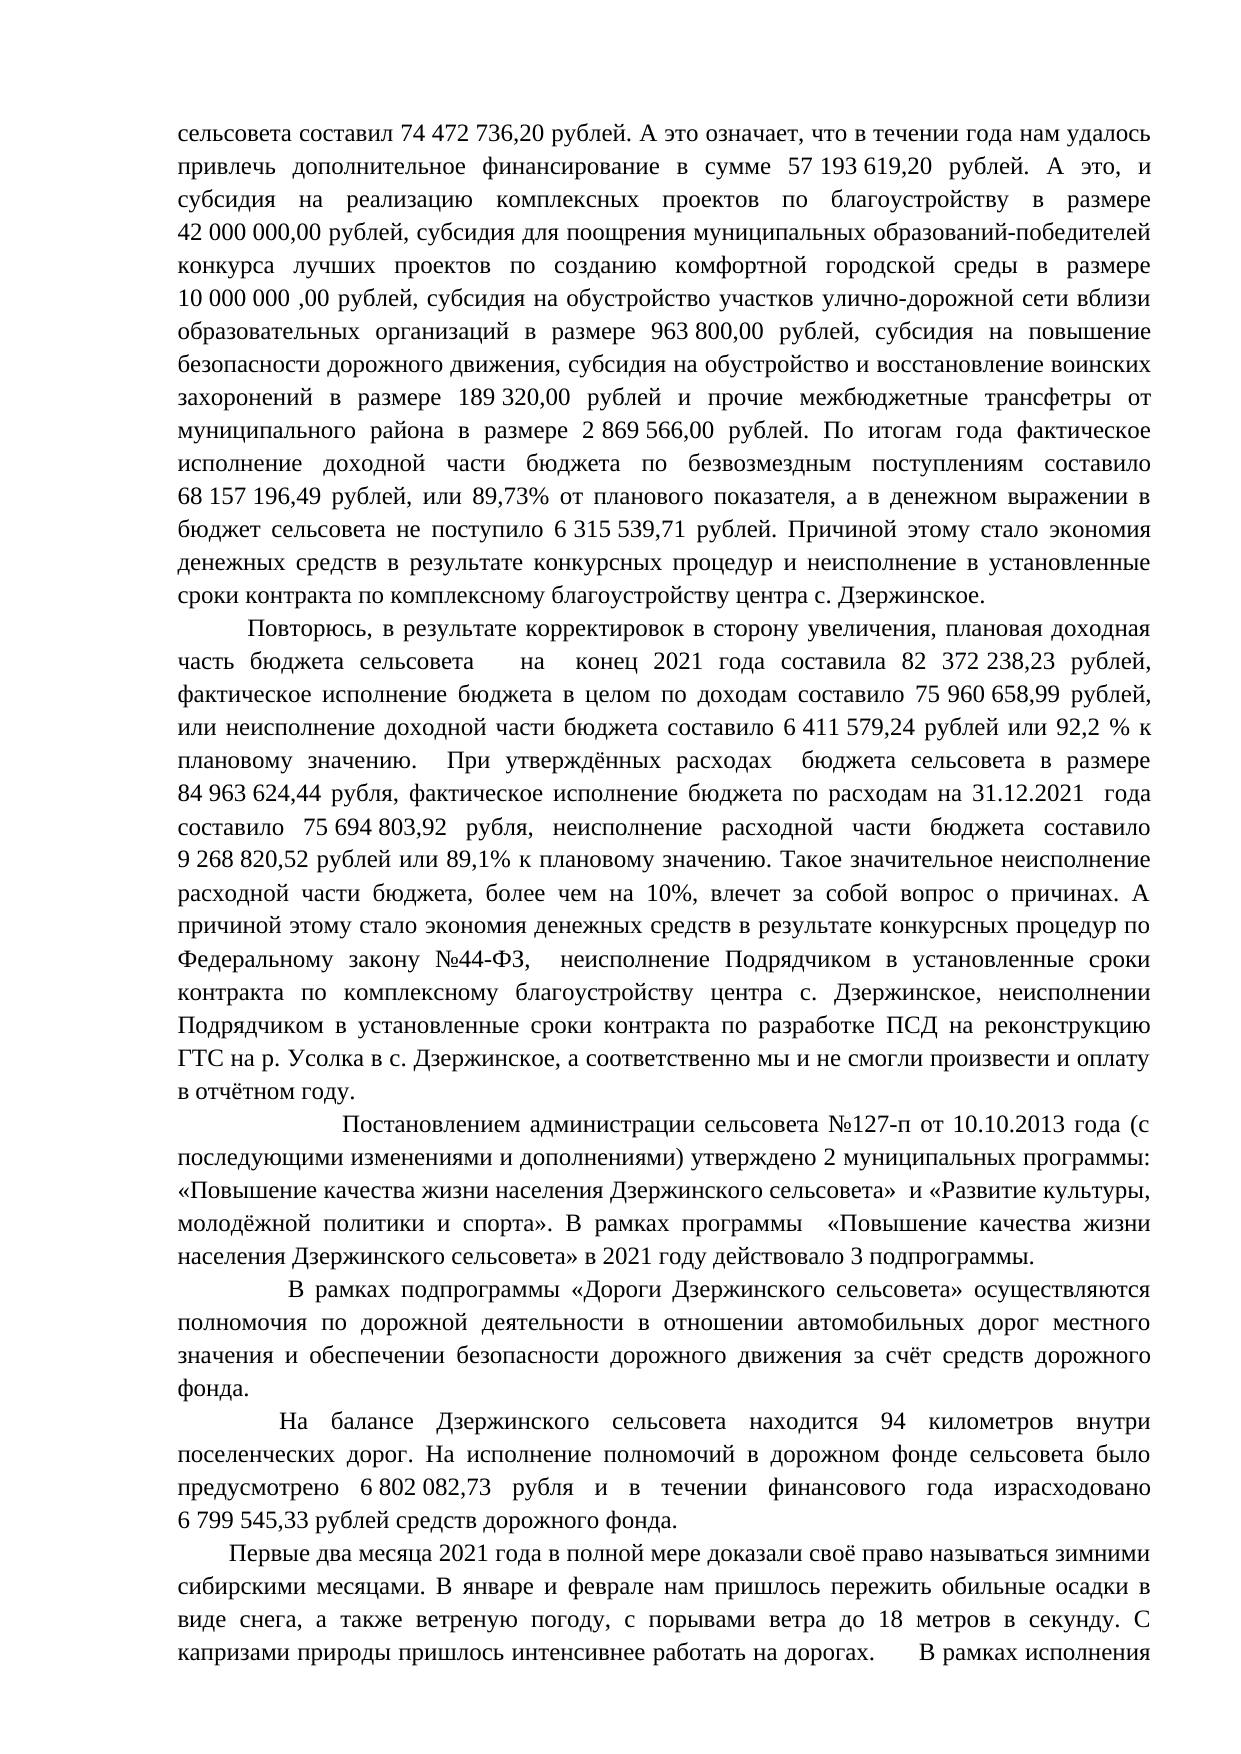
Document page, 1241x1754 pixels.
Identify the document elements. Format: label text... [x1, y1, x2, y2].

text На балансе Дзержинского сельсовета находится 94 километров внутри поселенческих дорог. На исполнение полномочий в дорожном фонде сельсовета было предусмотрено 6 802 082,73 рубля и в течении финансового года израсходовано 6 799 545,33 рублей средств дорожного фонда. [177, 1406, 1152, 1534]
text В рамках подпрограммы «Дороги Дзержинского сельсовета» осуществляются полномочия по дорожной деятельности в отношении автомобильных дорог местного значения и обеспечении безопасности дорожного движения за счёт средств дорожного фонда. [177, 1274, 1152, 1402]
text Повторюсь, в результате корректировок в сторону увеличения, плановая доходная часть бюджета сельсовета на конец 2021 года составила 82 372 238,23 рублей, фактическое исполнение бюджета в целом по доходам составило 75 960 658,99 рублей, или неисполнение доходной части бюджета составило 6 411 579,24 рублей или 92,2 % к плановому значению. При утверждённых расходах бюджета сельсовета в размере 84 963 624,44 рубля, фактическое исполнение бюджета по расходам на 31.12.2021 года составило 75 694 803,92 рубля, неисполнение расходной части бюджета составило 9 268 820,52 рублей или 89,1% к плановому значению. Такое значительное неисполнение расходной части бюджета, более чем на 10%, влечет за собой вопрос о причинах. А причиной этому стало экономия денежных средств в результате конкурсных процедур по Федеральному закону №44-ФЗ, неисполнение Подрядчиком в установленные сроки контракта по комплексному благоустройству центра с. Дзержинское, неисполнении Подрядчиком в установленные сроки контракта по разработке ПСД на реконструкцию ГТС на р. Усолка в с. Дзержинское, а соответственно мы и не смогли произвести и оплату в отчётном году. [177, 613, 1152, 1104]
text Постановлением администрации сельсовета №127-п от 10.10.2013 года (с последующими изменениями и дополнениями) утверждено 2 муниципальных программы: «Повышение качества жизни населения Дзержинского сельсовета» и «Развитие культуры, молодёжной политики и спорта». В рамках программы «Повышение качества жизни населения Дзержинского сельсовета» в 2021 году действовало 3 подпрограммы. [177, 1109, 1152, 1269]
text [177, 1538, 1152, 1666]
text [177, 118, 1152, 609]
